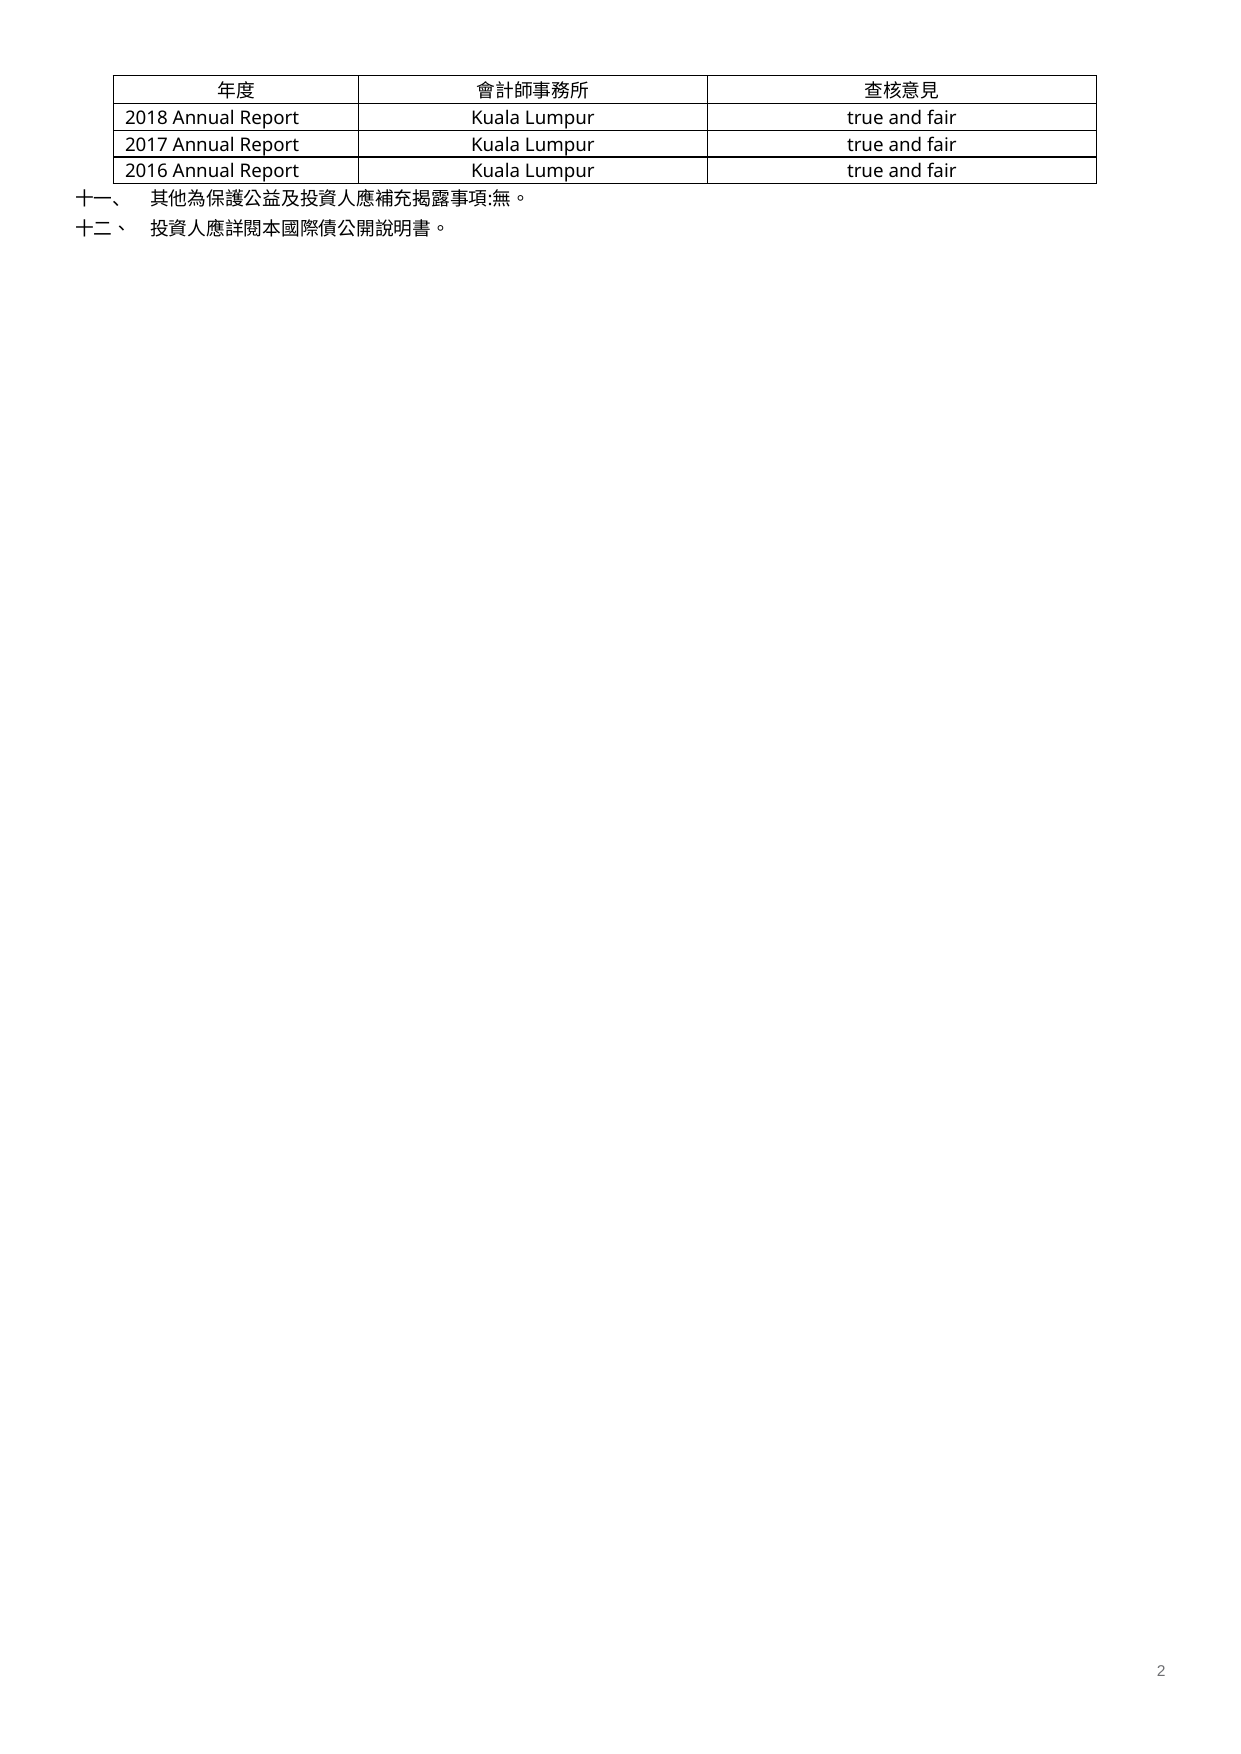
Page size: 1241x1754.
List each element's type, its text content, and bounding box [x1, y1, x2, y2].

table_cell true and fair [708, 158, 1096, 183]
table_header 年度 [114, 76, 358, 103]
list 其他為保護公益及投資人應補充揭露事項:無。 [75, 184, 1165, 211]
table_cell 2016 Annual Report [114, 158, 358, 183]
table_header 會計師事務所 [359, 76, 707, 103]
table_cell true and fair [708, 104, 1096, 130]
list 投資人應詳閱本國際債公開說明書。 [75, 213, 1165, 240]
table_cell true and fair [708, 131, 1096, 156]
table_cell Kuala Lumpur [359, 104, 707, 130]
table_cell 2017 Annual Report [114, 131, 358, 156]
table_cell Kuala Lumpur [359, 131, 707, 156]
table_cell 2018 Annual Report [114, 104, 358, 130]
table_header 查核意見 [708, 76, 1096, 103]
table_cell Kuala Lumpur [359, 158, 707, 183]
